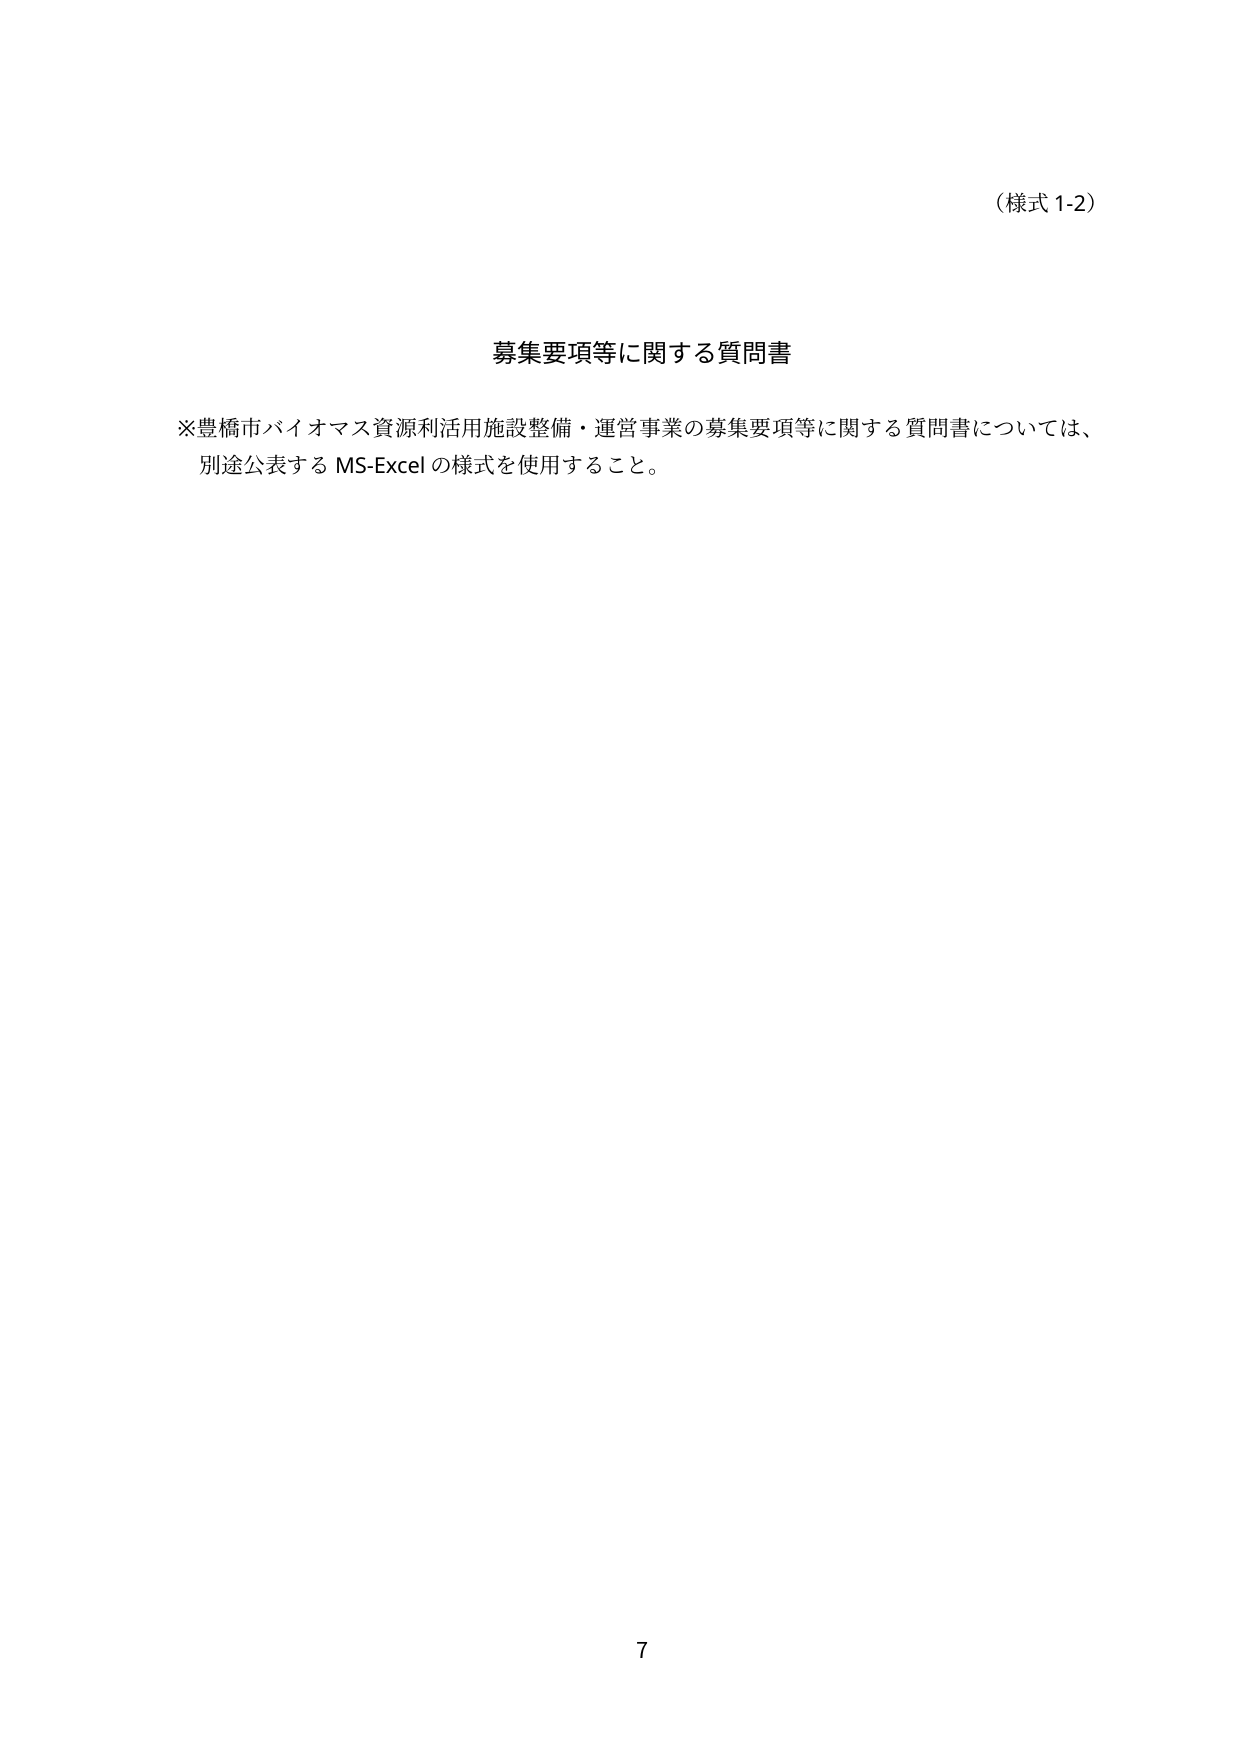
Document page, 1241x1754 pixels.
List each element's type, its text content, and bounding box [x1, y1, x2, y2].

text ※豊橋市バイオマス資源利活用施設整備・運営事業の募集要項等に関する質問書については、別途公表するMS-Excelの様式を使用すること。 [177, 408, 1107, 483]
text 募集要項等に関する質問書 [177, 333, 1107, 371]
text （様式1-2） [177, 183, 1107, 221]
